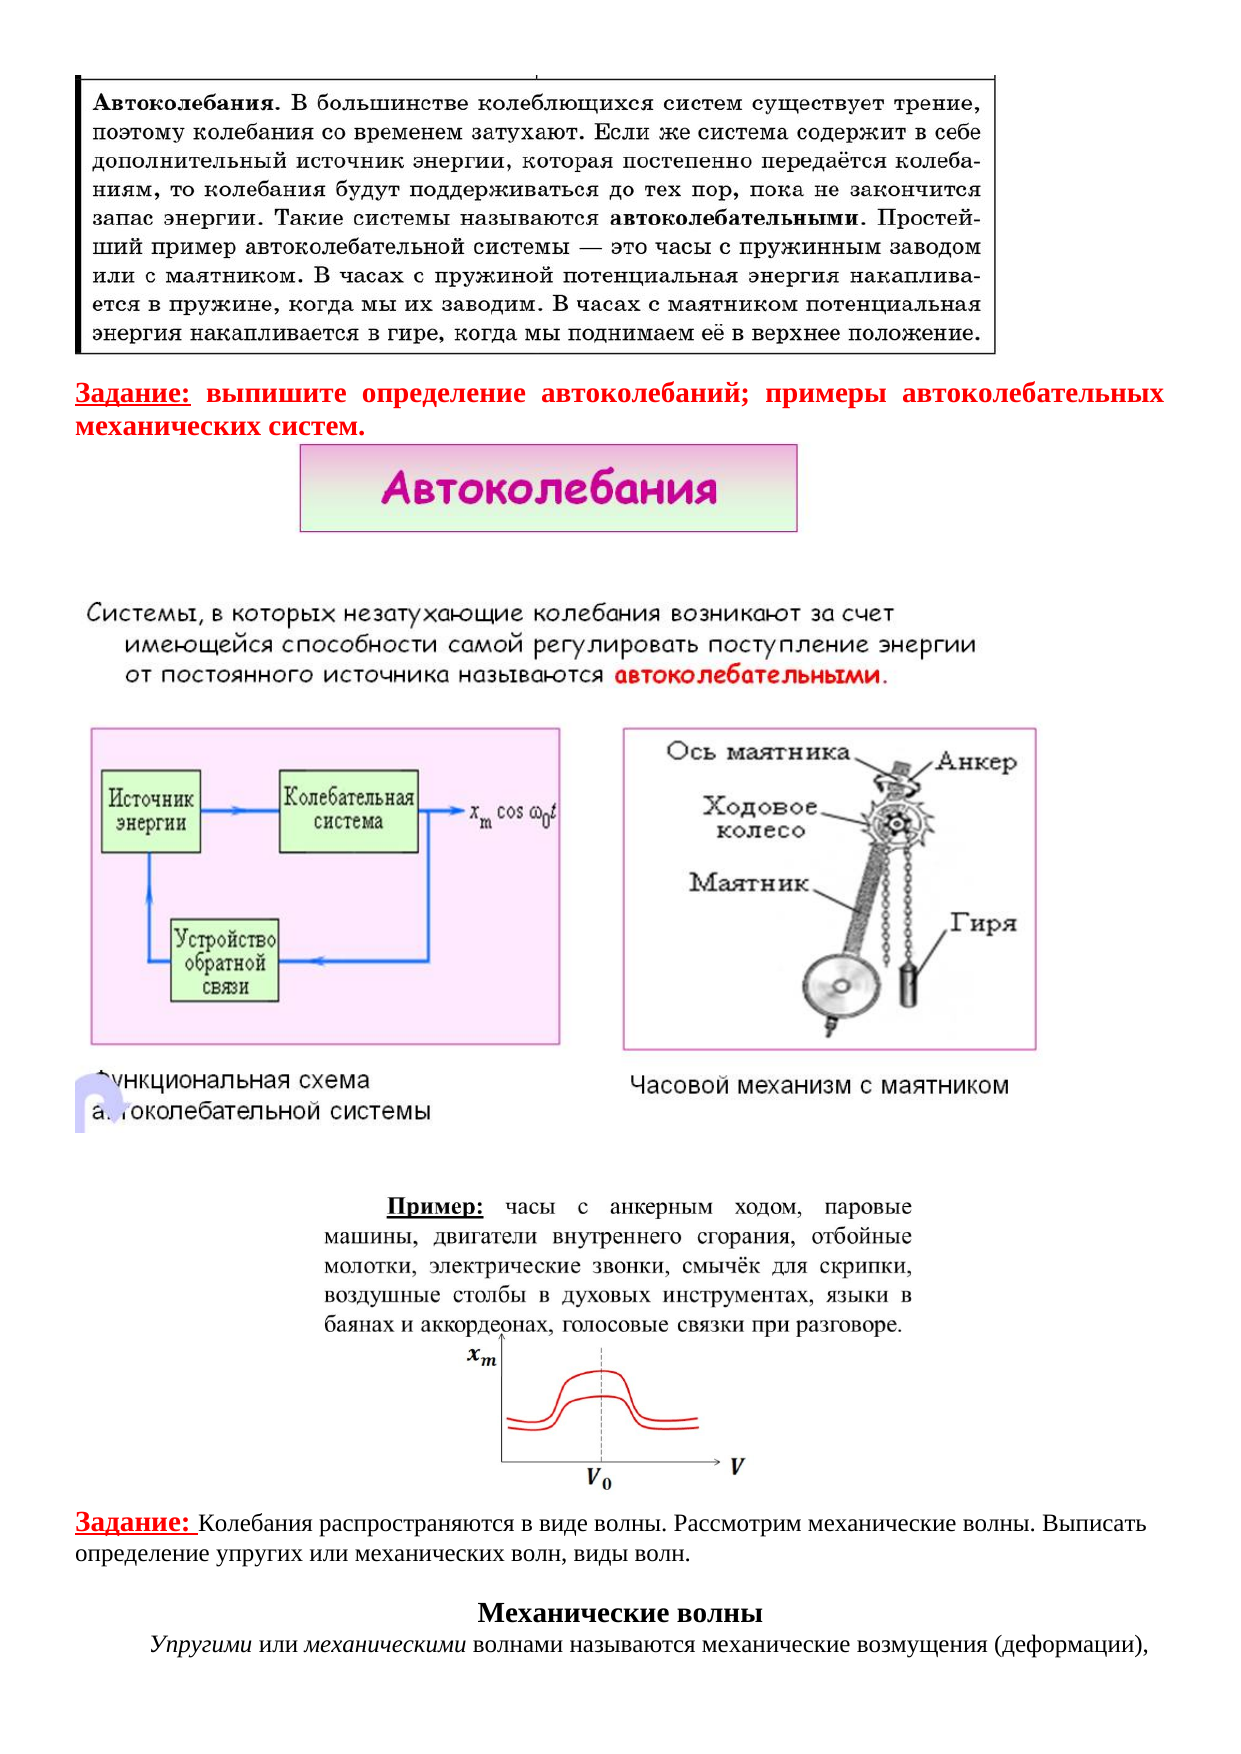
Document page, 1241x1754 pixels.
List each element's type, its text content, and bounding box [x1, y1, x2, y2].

text Упругими или механическими волнами называются механические возмущения (деформации), [75, 1629, 1165, 1657]
text Задание: Колебания распространяются в виде волны. Рассмотрим механические волны. Выписать определение упругих или механических волн, виды волн. [75, 1504, 1165, 1566]
picture [75, 442, 1043, 1133]
text Механические волны [75, 1595, 1165, 1629]
picture [75, 75, 1007, 375]
picture [322, 1190, 918, 1504]
text Задание: выпишите определение автоколебаний; примеры автоколебательных механических систем. [75, 375, 1165, 442]
